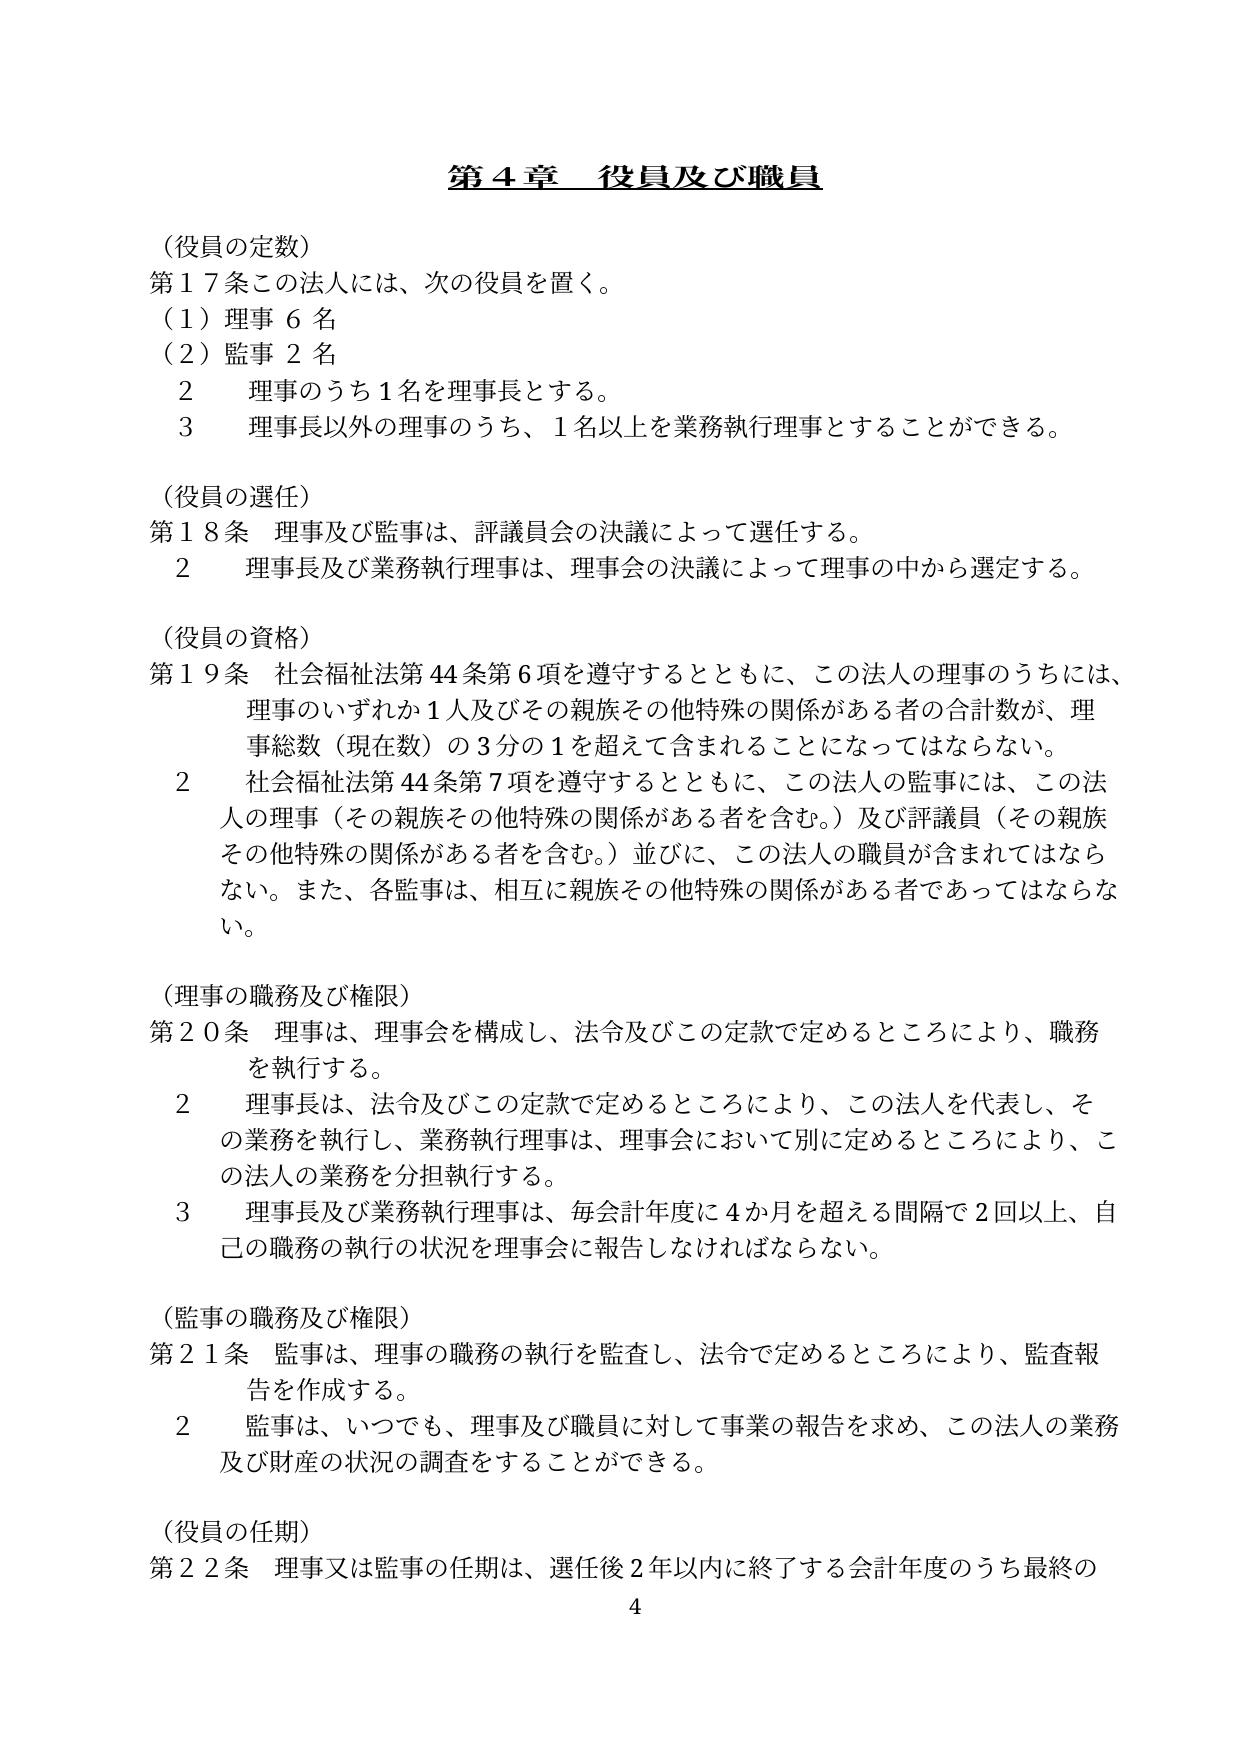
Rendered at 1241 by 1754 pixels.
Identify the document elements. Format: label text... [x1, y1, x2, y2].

text 第１８条 理事及び監事は、評議員会の決議によって選任する。 [149, 513, 1120, 549]
text 第２０条 理事は、理事会を構成し、法令及びこの定款で定めるところにより、職務を執行する。 [149, 1013, 1120, 1085]
text （２）監事 ２ 名 [149, 335, 1120, 371]
text ２ 理事のうち1名を理事長とする。 [149, 371, 1120, 407]
text 第２１条 監事は、理事の職務の執行を監査し、法令で定めるところにより、監査報告を作成する。 [149, 1334, 1120, 1406]
text （理事の職務及び権限） [149, 977, 1120, 1013]
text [149, 1548, 1120, 1584]
text ２ 社会福祉法第44条第7項を遵守するとともに、この法人の監事には、この法人の理事（その親族その他特殊の関係がある者を含む｡）及び評議員（その親族その他特殊の関係がある者を含む｡）並びに、この法人の職員が含まれてはならない。また、各監事は、相互に親族その他特殊の関係がある者であってはならない。 [171, 763, 1120, 943]
text （監事の職務及び権限） [149, 1299, 1120, 1334]
text 第１９条 社会福祉法第44条第6項を遵守するとともに、この法人の理事のうちには、理事のいずれか1人及びその親族その他特殊の関係がある者の合計数が、理事総数（現在数）の3分の1を超えて含まれることになってはならない。 [149, 655, 1120, 763]
text ３ 理事長及び業務執行理事は、毎会計年度に4か月を超える間隔で2回以上、自己の職務の執行の状況を理事会に報告しなければならない。 [171, 1193, 1120, 1264]
text 第１７条この法人には、次の役員を置く。 [149, 263, 1120, 299]
text （１）理事 ６ 名 [149, 299, 1120, 335]
text （役員の定数） [149, 227, 1120, 263]
text ２ 理事長及び業務執行理事は、理事会の決議によって理事の中から選定する。 [171, 549, 1120, 585]
text （役員の選任） [149, 477, 1120, 513]
text 第４章 役員及び職員 [149, 157, 1120, 193]
text ２ 理事長は、法令及びこの定款で定めるところにより、この法人を代表し、その業務を執行し、業務執行理事は、理事会において別に定めるところにより、この法人の業務を分担執行する。 [171, 1085, 1120, 1193]
text （役員の任期） [149, 1512, 1120, 1548]
text ３ 理事長以外の理事のうち、１名以上を業務執行理事とすることができる。 [149, 407, 1120, 443]
text ２ 監事は、いつでも、理事及び職員に対して事業の報告を求め、この法人の業務及び財産の状況の調査をすることができる。 [171, 1406, 1120, 1478]
text （役員の資格） [149, 619, 1120, 655]
